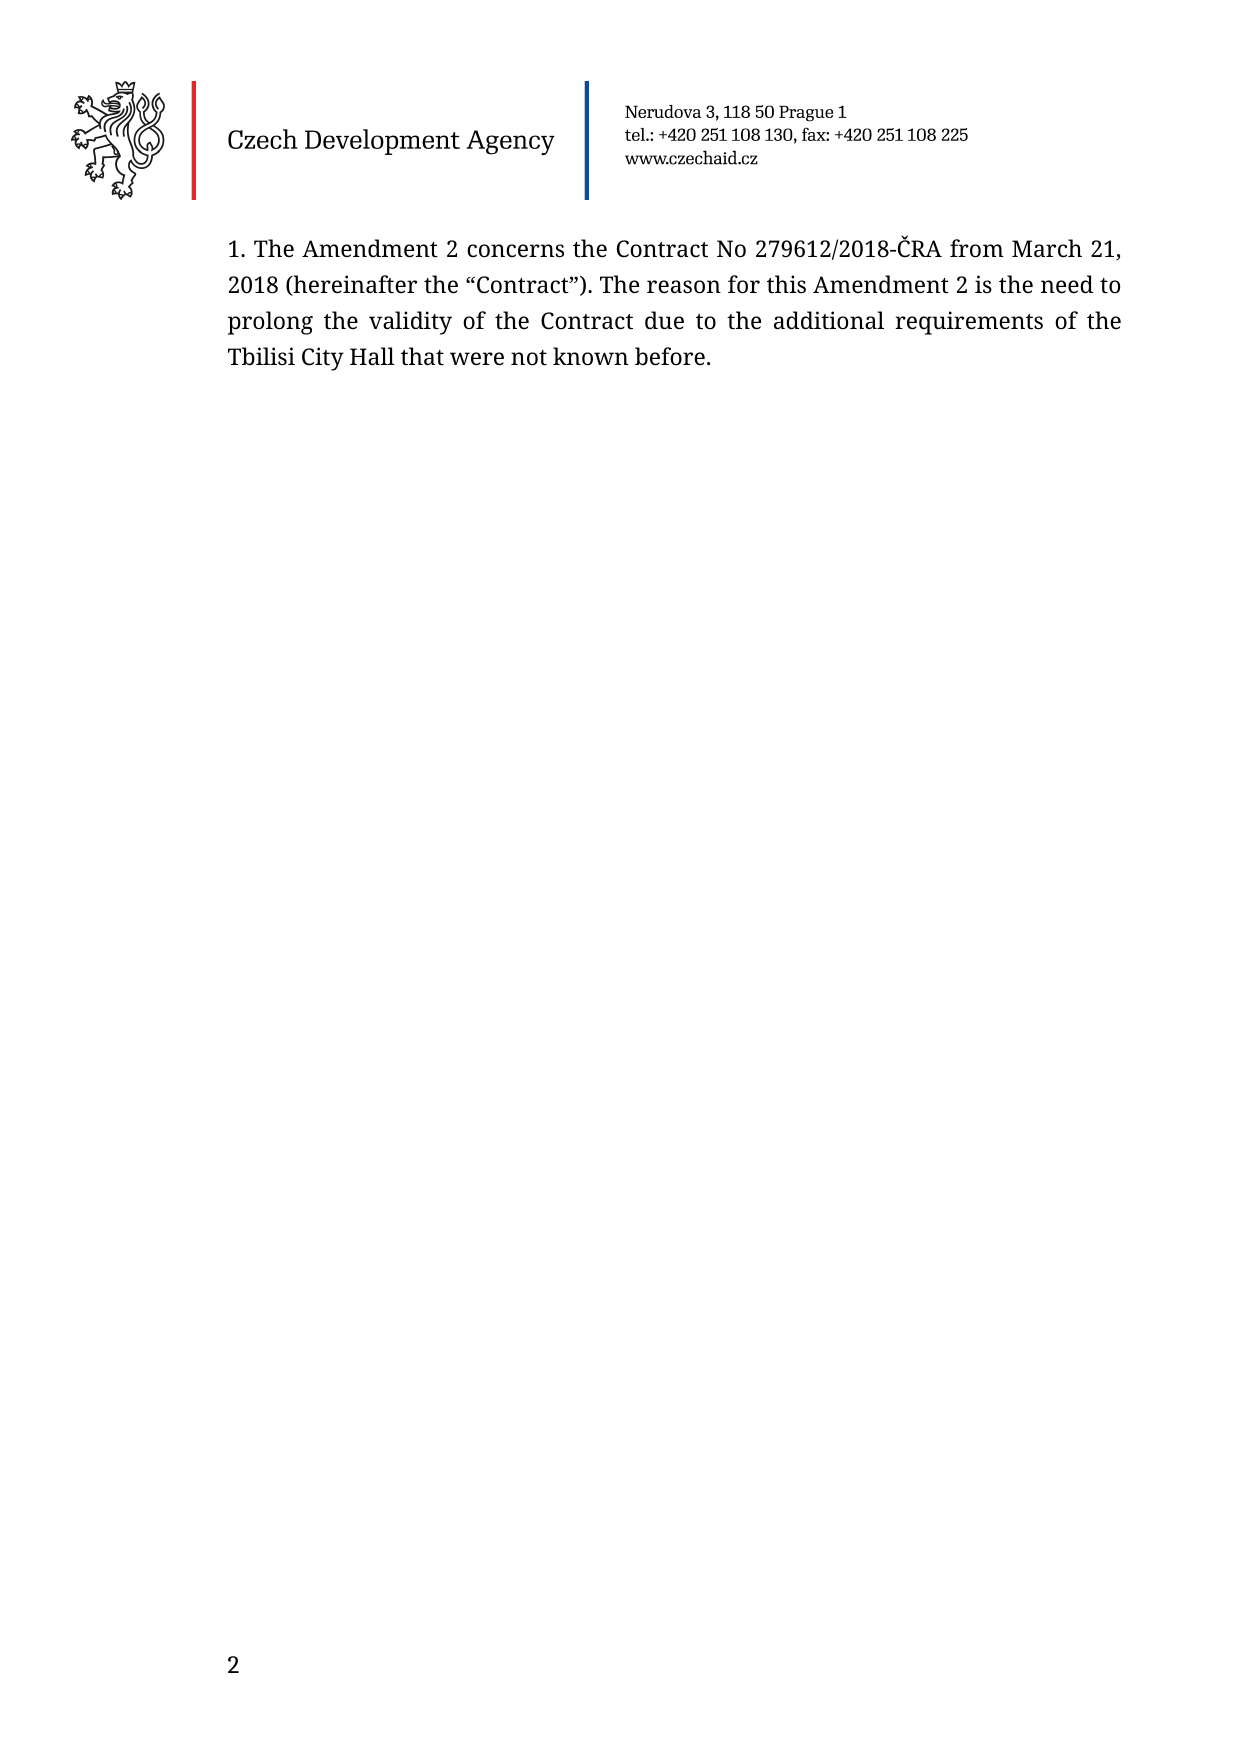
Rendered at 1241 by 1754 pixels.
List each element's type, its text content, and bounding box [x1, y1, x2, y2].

text 1. The Amendment 2 concerns the Contract No 279612/2018-ČRA from March 21, 2018 (hereinafter the “Contract”). The reason for this Amendment 2 is the need to prolong the validity of the Contract due to the additional requirements of the Tbilisi City Hall that were not known before. [227, 233, 1123, 372]
picture [0, 3, 1241, 220]
